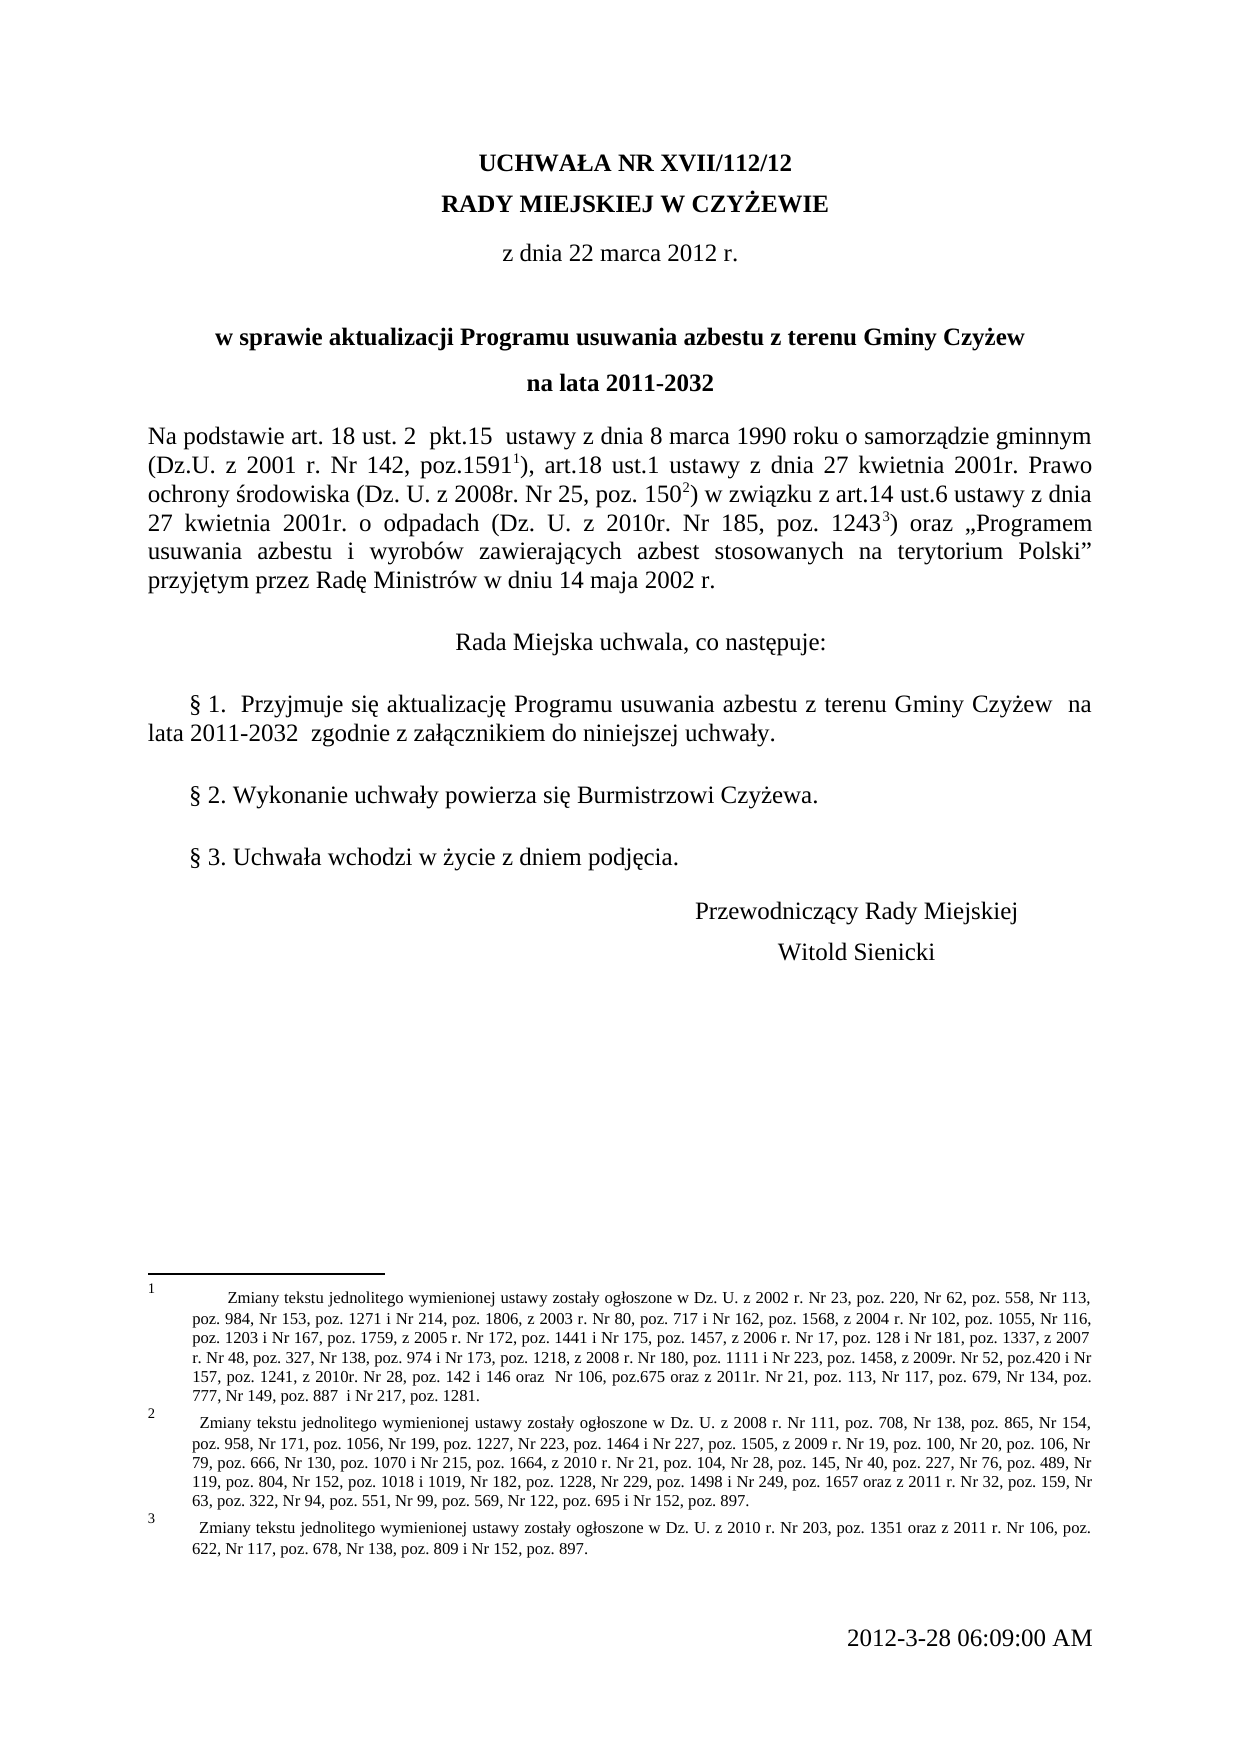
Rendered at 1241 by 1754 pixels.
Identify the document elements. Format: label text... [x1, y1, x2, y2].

text Uchwała wchodzi w życie z dniem podjęcia. [148, 842, 1093, 871]
text Witold Sienicki [620, 937, 1093, 966]
text Rada Miejska uchwala, co następuje: [148, 627, 1093, 656]
text Przyjmuje się aktualizację Programu usuwania azbestu z terenu Gminy Czyżew na lata 2011-2032 zgodnie z załącznikiem do niniejszej uchwały. [148, 689, 1093, 747]
list Na podstawie art. 18 ust. 2 pkt.15 ustawy z dnia 8 marca 1990 roku o samorządzie gminnym (Dz.U. z 2001 r. Nr 142, poz.1591), art.18 ust.1 ustawy z dnia 27 kwietnia 2001r. Prawo ochrony środowiska (Dz. U. z 2008r. Nr 25, poz. 150) w związku z art.14 ust.6 ustawy z dnia 27 kwietnia 2001r. o odpadach (Dz. U. z 2010r. Nr 185, poz. 1243) oraz „Programem usuwania azbestu i wyrobów zawierających azbest stosowanych na terytorium Polski” przyjętym przez Radę Ministrów w dniu 14 maja 2002 r. [148, 421, 1093, 594]
text 22 marca 2012 r. [148, 238, 1093, 267]
text Rady Miejskiej w Czyżewie [148, 189, 1093, 218]
text na lata 2011-2032 [148, 368, 1093, 396]
text Przewodniczący Rady Miejskiej [620, 896, 1093, 925]
text w sprawie aktualizacji Programu usuwania azbestu z terenu Gminy Czyżew [148, 322, 1093, 351]
text UCHWAŁA Nr XVII/112/12 [148, 148, 1093, 176]
text Wykonanie uchwały powierza się Burmistrzowi Czyżewa. [148, 780, 1093, 809]
